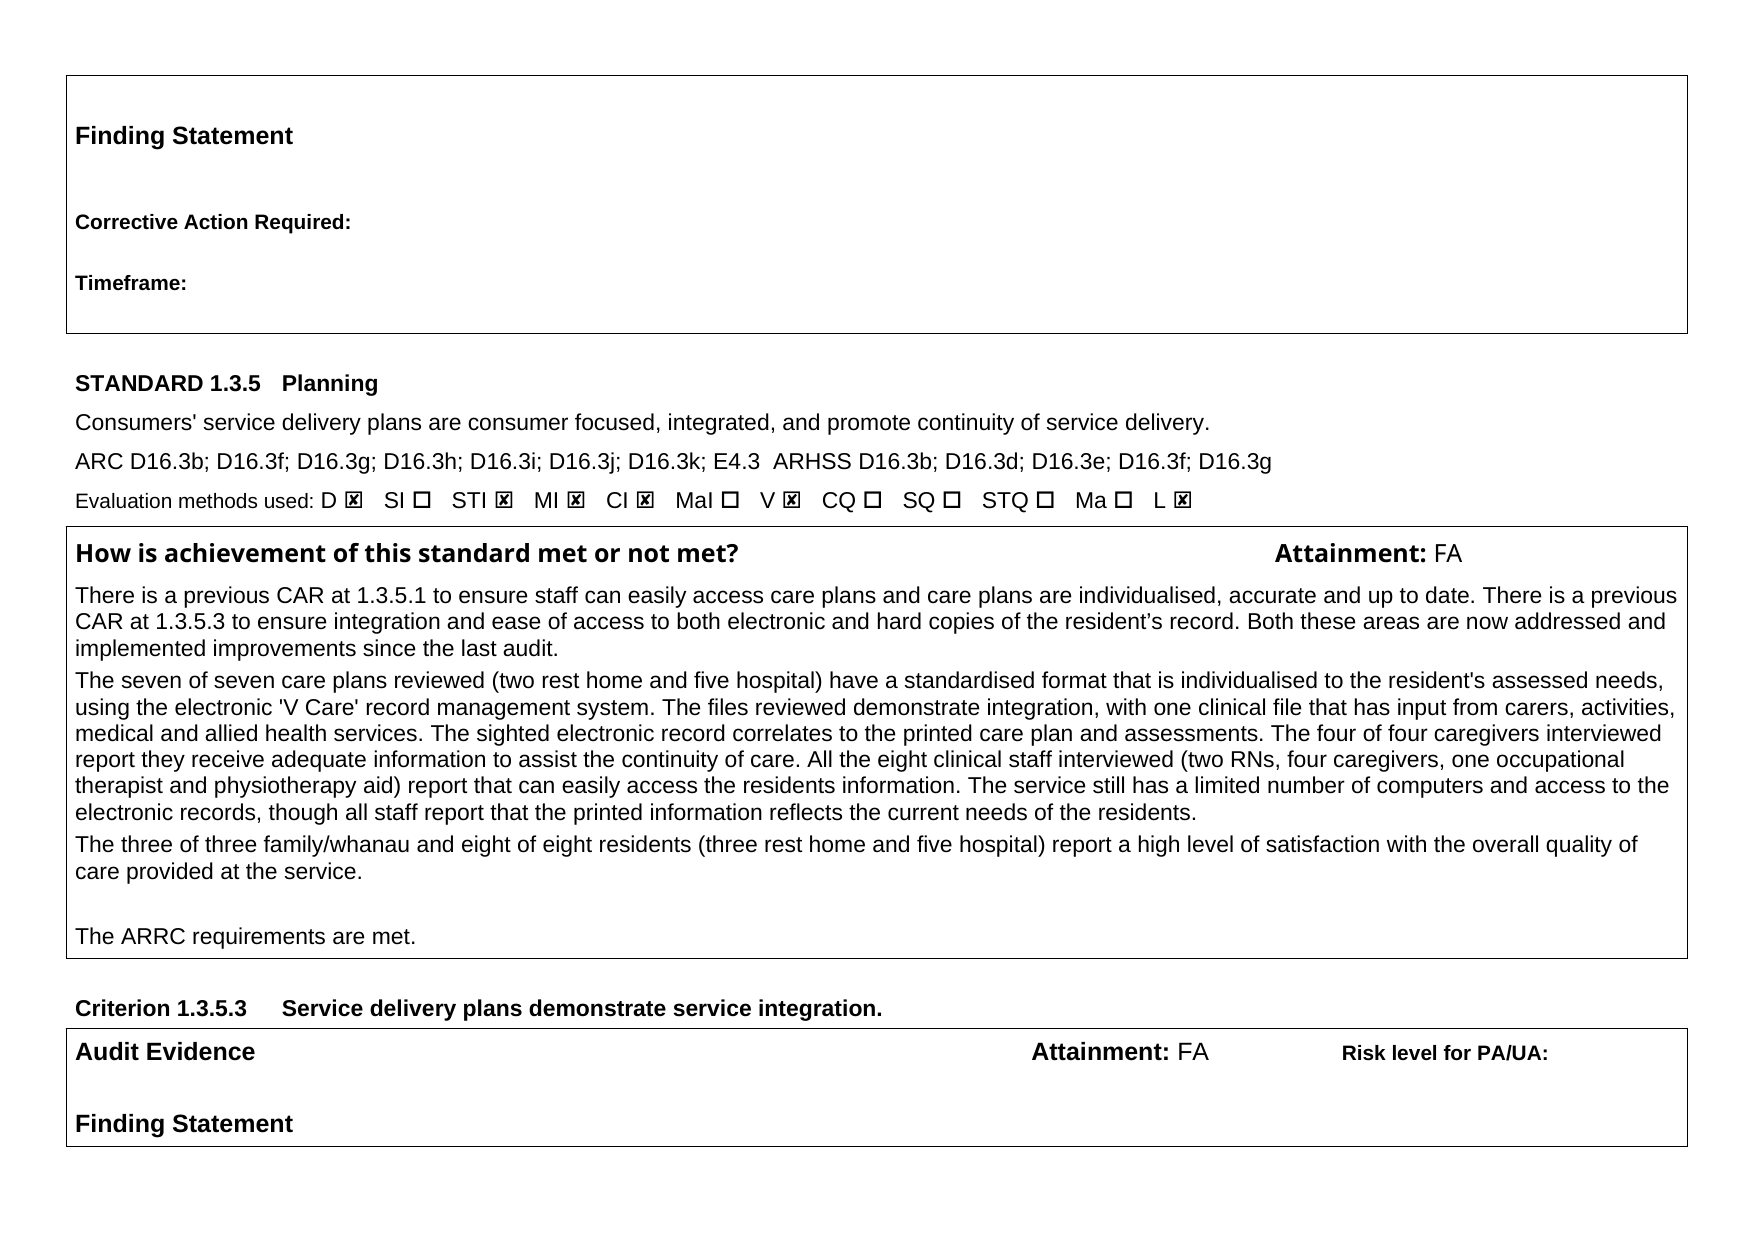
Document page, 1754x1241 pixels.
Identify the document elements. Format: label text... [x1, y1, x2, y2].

text The seven of seven care plans reviewed (two rest home and five hospital) have a standardised format that is individualised to the resident's assessed needs, using the electronic 'V Care' record management system. The files reviewed demonstrate integration, with one clinical file that has input from carers, activities, medical and allied health services. The sighted electronic record correlates to the printed care plan and assessments. The four of four caregivers interviewed report they receive adequate information to assist the continuity of care. All the eight clinical staff interviewed (two RNs, four caregivers, one occupational therapist and physiotherapy aid) report that can easily access the residents information. The service still has a limited number of computers and access to the electronic records, though all staff report that the printed information reflects the current needs of the residents. [67, 658, 1687, 822]
text Criterion 1.3.5.3 Service delivery plans demonstrate service integration. [75, 995, 1679, 1022]
text How is achievement of this standard met or not met? Attainment: FA [67, 527, 1687, 569]
text The three of three family/whanau and eight of eight residents (three rest home and five hospital) report a high level of satisfaction with the overall quality of care provided at the service. [67, 822, 1687, 884]
text There is a previous CAR at 1.3.5.1 to ensure staff can easily access care plans and care plans are individualised, accurate and up to date. There is a previous CAR at 1.3.5.3 to ensure integration and ease of access to both electronic and hard copies of the resident’s record. Both these areas are now addressed and implemented improvements since the last audit. [67, 572, 1687, 658]
text Finding Statement [67, 111, 1687, 149]
text ARC D16.3b; D16.3f; D16.3g; D16.3h; D16.3i; D16.3j; D16.3k; E4.3 ARHSS D16.3b; D16.3d; D16.3e; D16.3f; D16.3g [75, 448, 1679, 474]
text STANDARD 1.3.5 Planning [75, 370, 1679, 397]
text Corrective Action Required: [75, 210, 1679, 234]
text Consumers' service delivery plans are consumer focused, integrated, and promote continuity of service delivery. [75, 409, 1679, 436]
text Finding Statement [67, 1099, 1687, 1146]
text The ARRC requirements are met. [67, 914, 1687, 958]
text Timeframe: [67, 261, 1687, 294]
text Evaluation methods used: D SI STI MI CI MaI V CQ SQ STQ Ma L [75, 487, 1679, 513]
text Audit Evidence Attainment: FA Risk level for PA/UA: [67, 1029, 1687, 1066]
